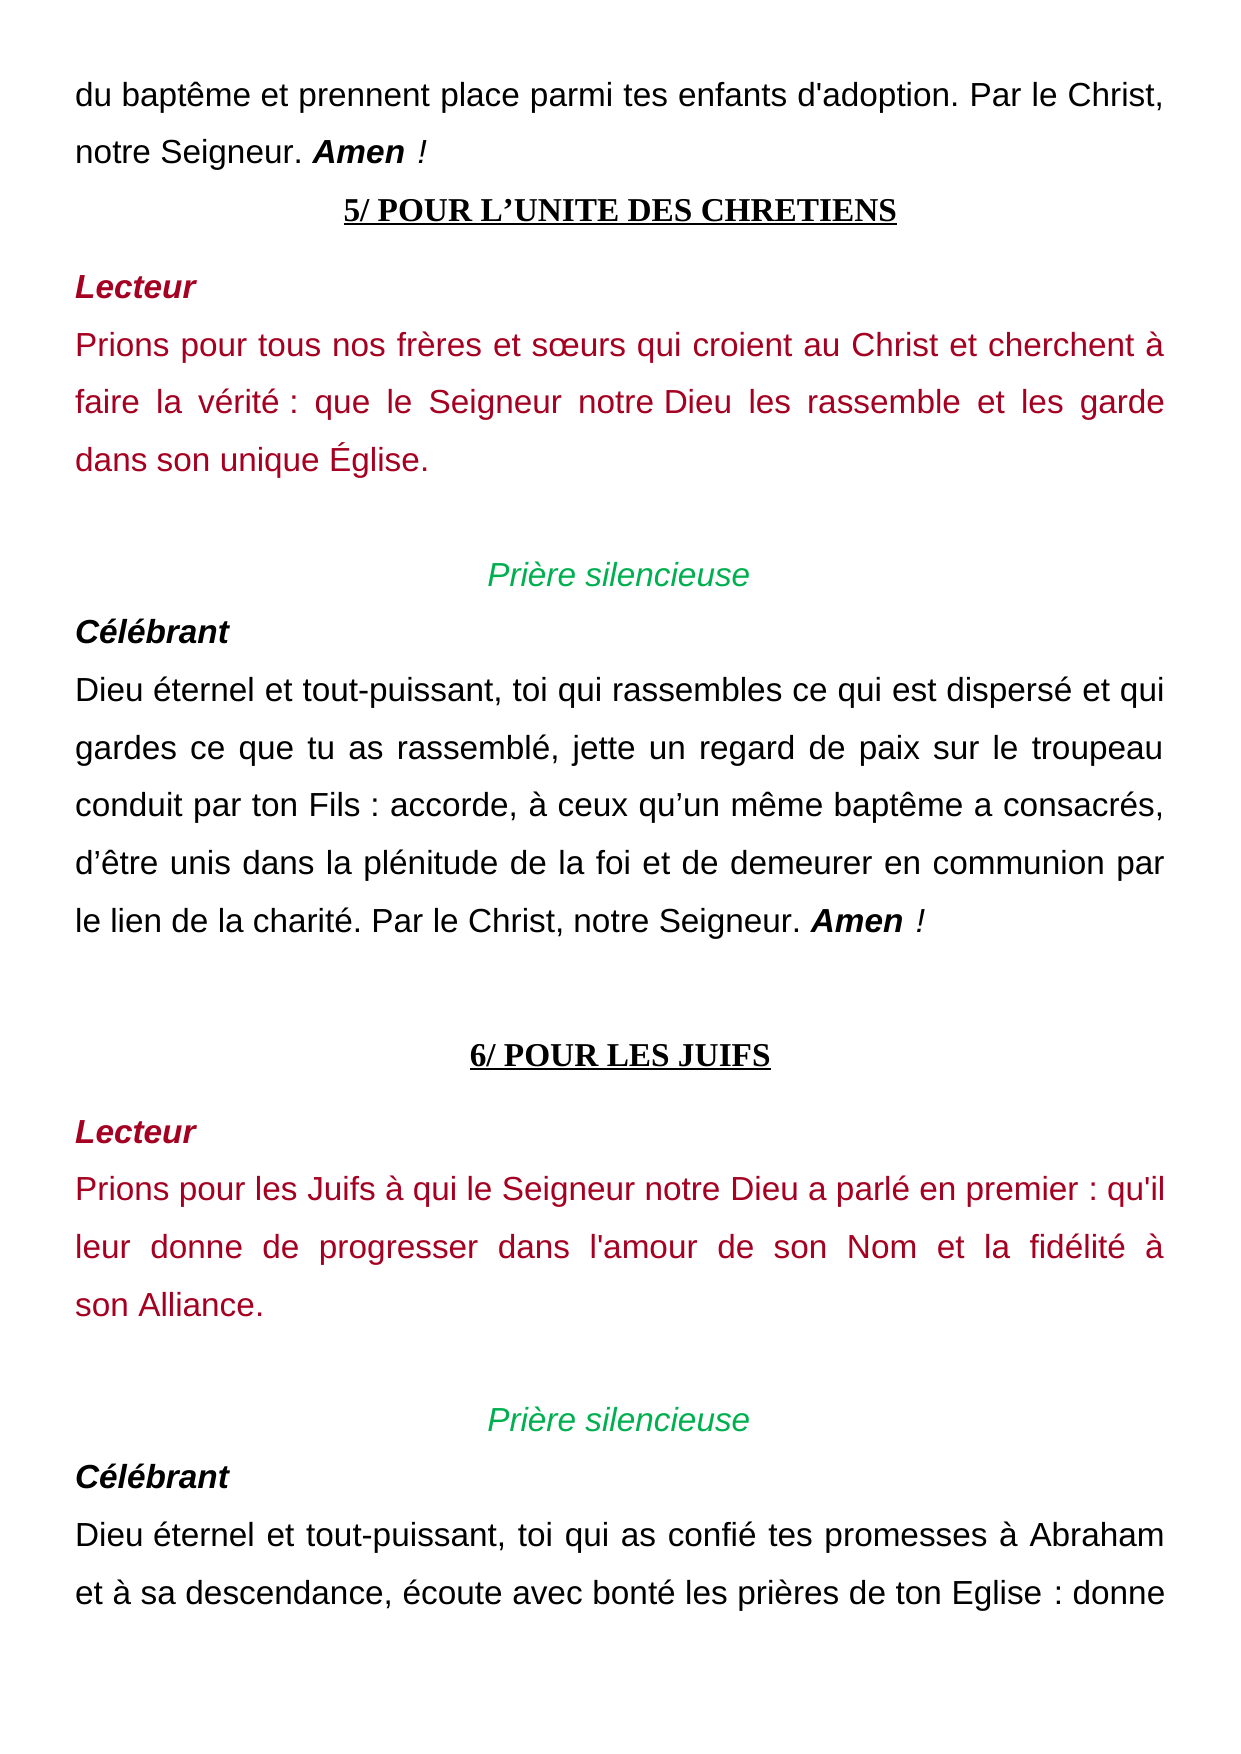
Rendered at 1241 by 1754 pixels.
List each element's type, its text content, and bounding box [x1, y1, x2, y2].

text Lecteur [75, 1112, 1165, 1150]
text Lecteur [75, 267, 1165, 305]
text Célébrant [75, 613, 1165, 651]
text 5/ POUR L’UNITE DES CHRETIENS [75, 190, 1165, 228]
text Prions pour les Juifs à qui le Seigneur notre Dieu a parlé en premier : qu'il leur donne de progresser dans l'amour de son Nom et la fidélité à son Alliance. [75, 1169, 1165, 1323]
text Prions pour tous nos frères et sœurs qui croient au Christ et cherchent à faire la vérité : que le Seigneur notre Dieu les rassemble et les garde dans son unique Église. [75, 324, 1165, 478]
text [75, 75, 1165, 171]
text Dieu éternel et tout-puissant, toi qui rassembles ce qui est dispersé et qui gardes ce que tu as rassemblé, jette un regard de paix sur le troupeau conduit par ton Fils : accorde, à ceux qu’un même baptême a consacrés, d’être unis dans la plénitude de la foi et de demeurer en communion par le lien de la charité. Par le Christ, notre Seigneur. Amen ! [75, 670, 1165, 939]
text Célébrant [75, 1457, 1165, 1496]
text Prière silencieuse [75, 555, 1165, 593]
text 6/ POUR LES JUIFS [75, 1035, 1165, 1073]
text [75, 1515, 1165, 1611]
text Prière silencieuse [75, 1400, 1165, 1438]
